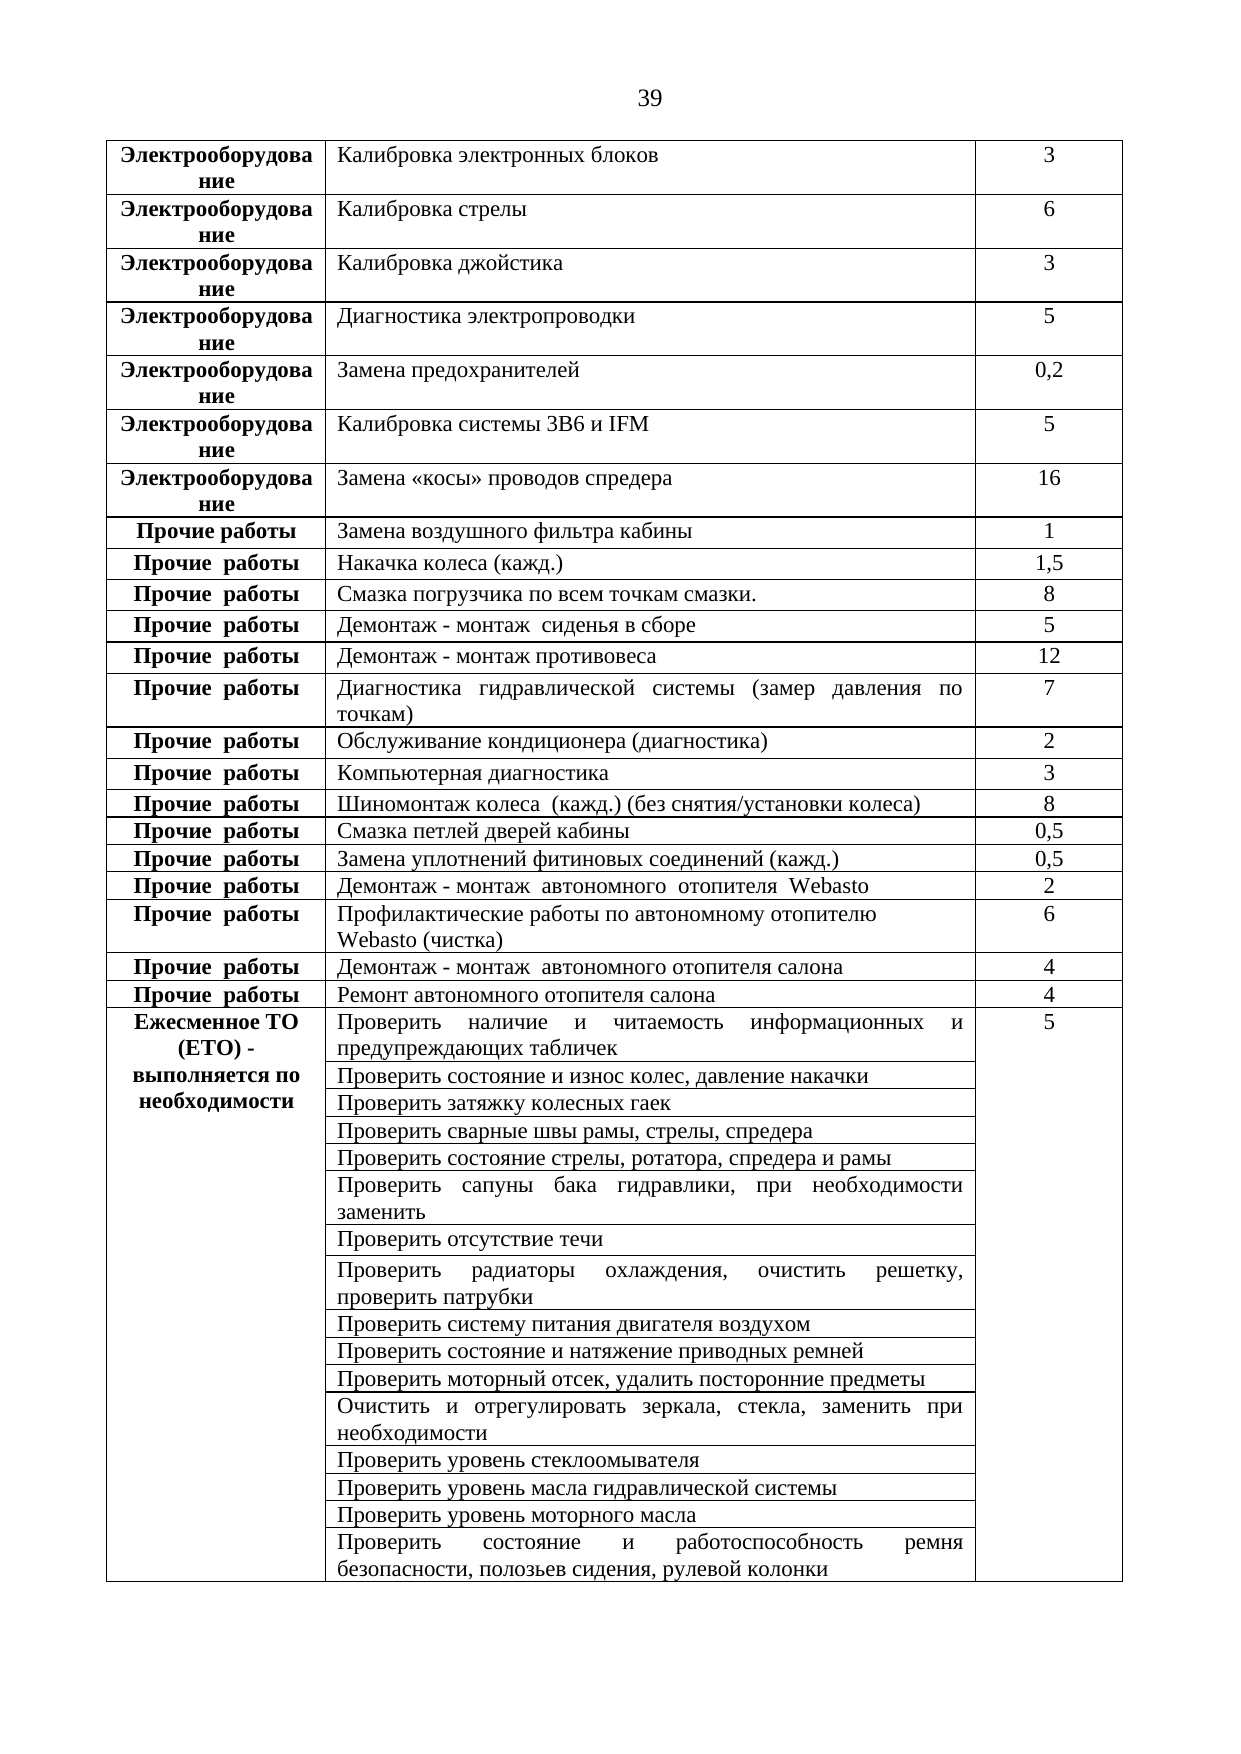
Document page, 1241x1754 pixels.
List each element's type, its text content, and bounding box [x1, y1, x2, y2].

table_cell Замена воздушного фильтра кабины [326, 518, 975, 548]
table_cell Обслуживание кондиционера (диагностика) [326, 728, 975, 758]
table_cell Прочие работы [107, 728, 325, 758]
table_cell Прочие работы [107, 872, 325, 898]
table_cell 16 [976, 464, 1122, 516]
table_cell Проверить наличие и читаемость информационных и предупреждающих табличек [326, 1008, 975, 1061]
table_cell Прочие работы [107, 900, 325, 952]
table_cell Шиномонтаж колеса (кажд.) (без снятия/установки колеса) [326, 790, 975, 816]
table_cell Смазка погрузчика по всем точкам смазки. [326, 580, 975, 610]
table_cell Прочие работы [107, 953, 325, 980]
table_cell 5 [976, 1008, 1122, 1581]
table_cell 5 [976, 611, 1122, 641]
table_cell Прочие работы [107, 759, 325, 789]
table_cell 4 [976, 953, 1122, 980]
table_cell Профилактические работы по автономному отопителю Webasto (чистка) [326, 900, 975, 952]
table_cell 3 [976, 759, 1122, 789]
table_cell Проверить уровень стеклоомывателя [326, 1446, 975, 1472]
table_cell Прочие работы [107, 845, 325, 871]
table_cell 2 [976, 728, 1122, 758]
table_cell Проверить затяжку колесных гаек [326, 1089, 975, 1116]
table_cell Очистить и отрегулировать зеркала, стекла, заменить при необходимости [326, 1393, 975, 1445]
table_cell 8 [976, 580, 1122, 610]
table_cell Демонтаж - монтаж сиденья в сборе [326, 611, 975, 641]
table_cell Калибровка стрелы [326, 195, 975, 248]
table_cell Прочие работы [107, 790, 325, 816]
table_cell Проверить уровень масла гидравлической системы [326, 1474, 975, 1500]
table_cell Прочие работы [107, 818, 325, 844]
table_cell 7 [976, 674, 1122, 726]
table_cell 4 [976, 981, 1122, 1007]
table_cell Электрооборудование [107, 464, 325, 516]
table_cell Проверить радиаторы охлаждения, очистить решетку, проверить патрубки [326, 1256, 975, 1309]
table_cell Замена предохранителей [326, 356, 975, 409]
table_cell Компьютерная диагностика [326, 759, 975, 789]
table_cell Ремонт автономного отопителя салона [326, 981, 975, 1007]
table_cell Проверить сварные швы рамы, стрелы, спредера [326, 1117, 975, 1143]
table_cell Прочие работы [107, 549, 325, 579]
table_cell Электрооборудование [107, 195, 325, 248]
table_cell Прочие работы [107, 518, 325, 548]
table_cell Накачка колеса (кажд.) [326, 549, 975, 579]
table_cell Диагностика гидравлической системы (замер давления по точкам) [326, 674, 975, 726]
table_cell 6 [976, 195, 1122, 248]
table_cell Проверить состояние стрелы, ротатора, спредера и рамы [326, 1144, 975, 1170]
table_cell Электрооборудование [107, 410, 325, 463]
table_cell Диагностика электропроводки [326, 303, 975, 355]
table_cell Проверить уровень моторного масла [326, 1501, 975, 1527]
table_cell 2 [976, 872, 1122, 898]
table_cell Калибровка системы 3В6 и IFM [326, 410, 975, 463]
table_cell 6 [976, 900, 1122, 952]
table_cell Демонтаж - монтаж автономного отопителя салона [326, 953, 975, 980]
table_cell 1,5 [976, 549, 1122, 579]
table_cell Проверить состояние и работоспособность ремня безопасности, полозьев сидения, рулевой колонки [326, 1528, 975, 1581]
table_cell Прочие работы [107, 981, 325, 1007]
table_cell Прочие работы [107, 643, 325, 673]
table_cell 8 [976, 790, 1122, 816]
table_cell 1 [976, 518, 1122, 548]
table_cell Прочие работы [107, 674, 325, 726]
table_cell Смазка петлей дверей кабины [326, 818, 975, 844]
table_cell Калибровка джойстика [326, 249, 975, 301]
table_cell Проверить состояние и натяжение приводных ремней [326, 1338, 975, 1364]
table_cell 0,5 [976, 818, 1122, 844]
table_cell Проверить отсутствие течи [326, 1225, 975, 1255]
table_cell Прочие работы [107, 611, 325, 641]
table_cell 3 [976, 249, 1122, 301]
table_cell Демонтаж - монтаж автономного отопителя Webasto [326, 872, 975, 898]
table_cell Проверить состояние и износ колес, давление накачки [326, 1062, 975, 1088]
table_cell Проверить моторный отсек, удалить посторонние предметы [326, 1365, 975, 1391]
table_cell Ежесменное ТО (ЕТО) - выполняется по необходимости [107, 1008, 325, 1581]
table_cell Электрооборудование [107, 303, 325, 355]
table_cell Прочие работы [107, 580, 325, 610]
table_cell Электрооборудование [107, 356, 325, 409]
table_cell 12 [976, 643, 1122, 673]
table_cell 5 [976, 410, 1122, 463]
table_cell Замена уплотнений фитиновых соединений (кажд.) [326, 845, 975, 871]
table_cell 3 [976, 141, 1122, 194]
table_cell Замена «косы» проводов спредера [326, 464, 975, 516]
table_cell Демонтаж - монтаж противовеса [326, 643, 975, 673]
table_cell 0,2 [976, 356, 1122, 409]
table_cell Калибровка электронных блоков [326, 141, 975, 194]
table_cell Проверить систему питания двигателя воздухом [326, 1310, 975, 1337]
table_cell 0,5 [976, 845, 1122, 871]
table_cell 5 [976, 303, 1122, 355]
table_cell Проверить сапуны бака гидравлики, при необходимости заменить [326, 1171, 975, 1224]
table_cell Электрооборудование [107, 249, 325, 301]
table_cell Электрооборудование [107, 141, 325, 194]
